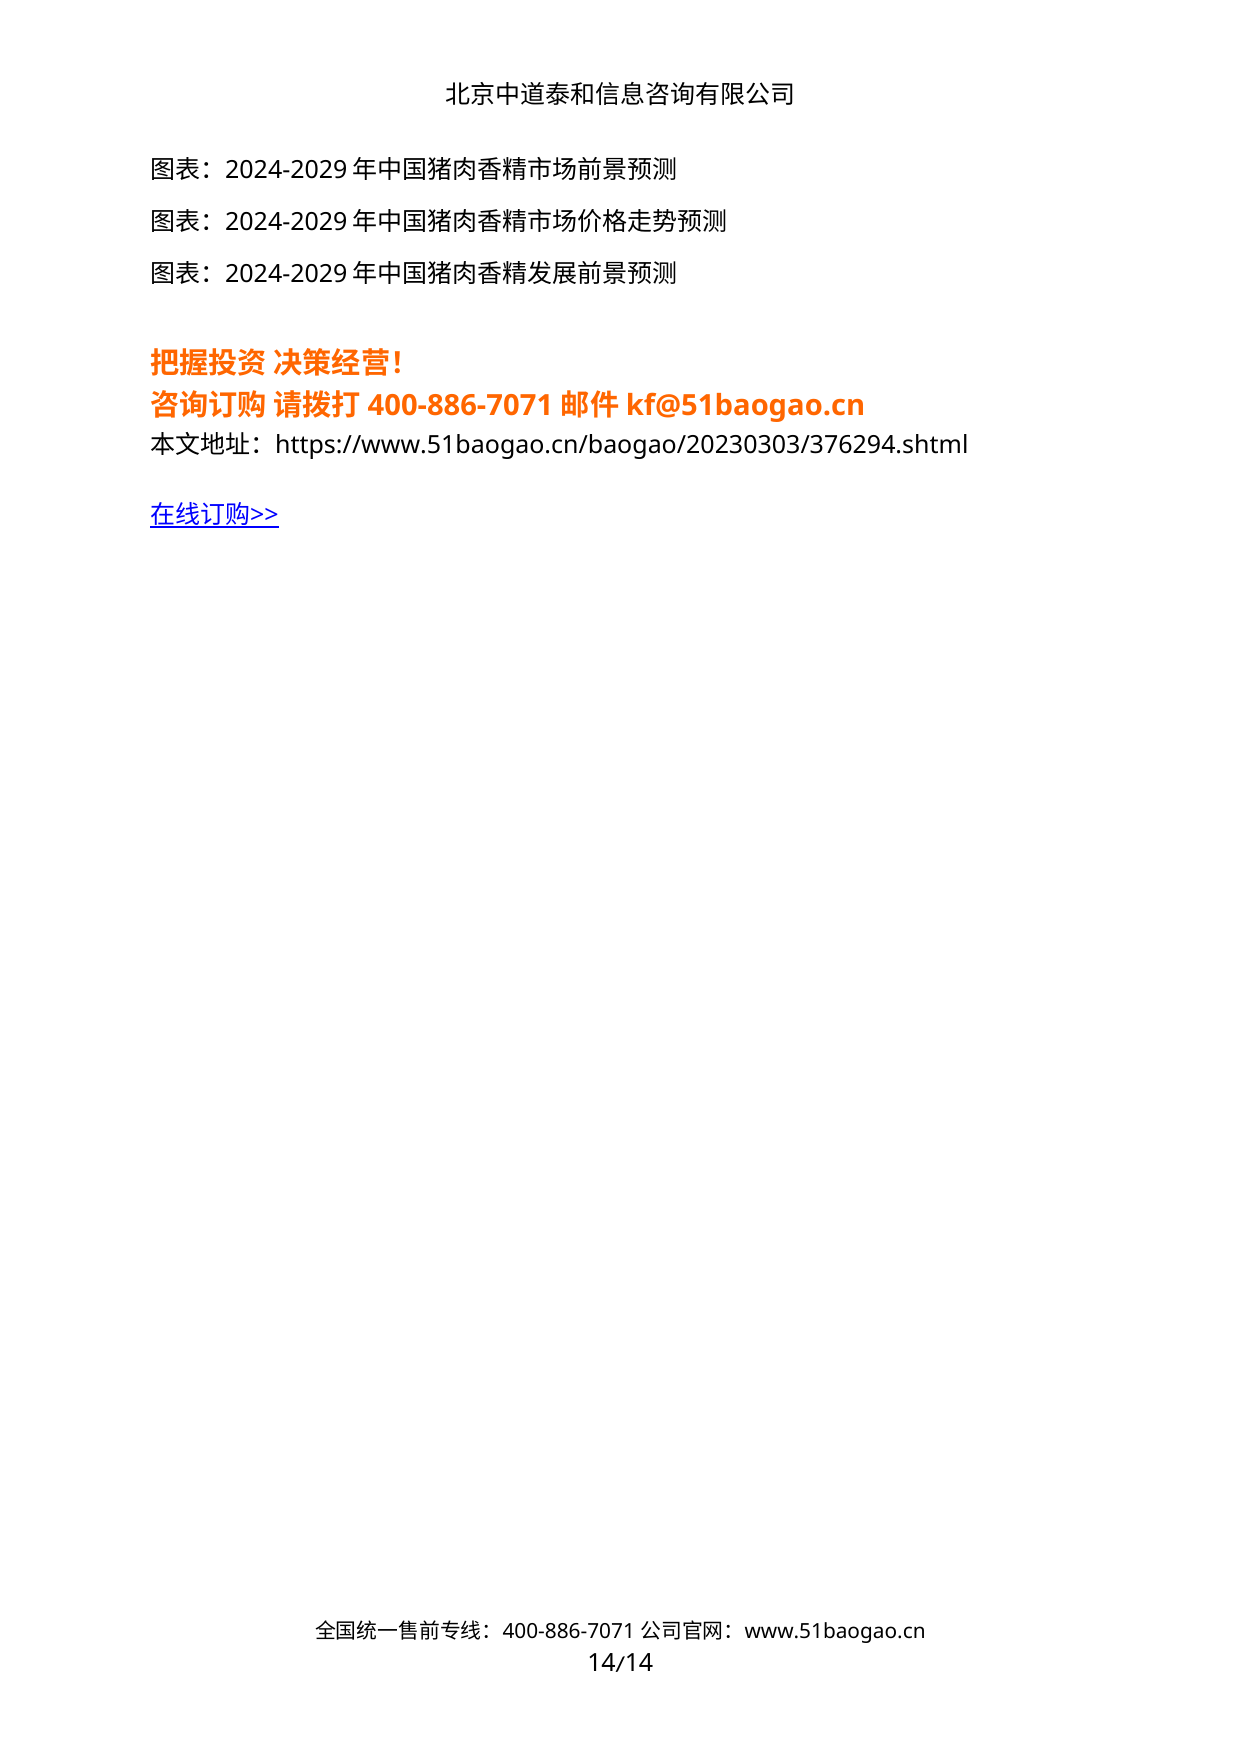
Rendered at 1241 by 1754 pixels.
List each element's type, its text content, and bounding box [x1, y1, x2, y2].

text 在线订购>> [150, 461, 1090, 531]
text 图表：2024-2029年中国猪肉香精市场价格走势预测 [150, 202, 1090, 238]
text 图表：2024-2029年中国猪肉香精发展前景预测 [150, 254, 1090, 290]
text 图表：2024-2029年中国猪肉香精市场前景预测 [150, 150, 1090, 186]
text 把握投资 决策经营！咨询订购 请拨打 400-886-7071 邮件 kf@51baogao.cn本文地址：https://www.51baogao.cn/baogao/20230303/376294.shtml [150, 306, 1090, 461]
